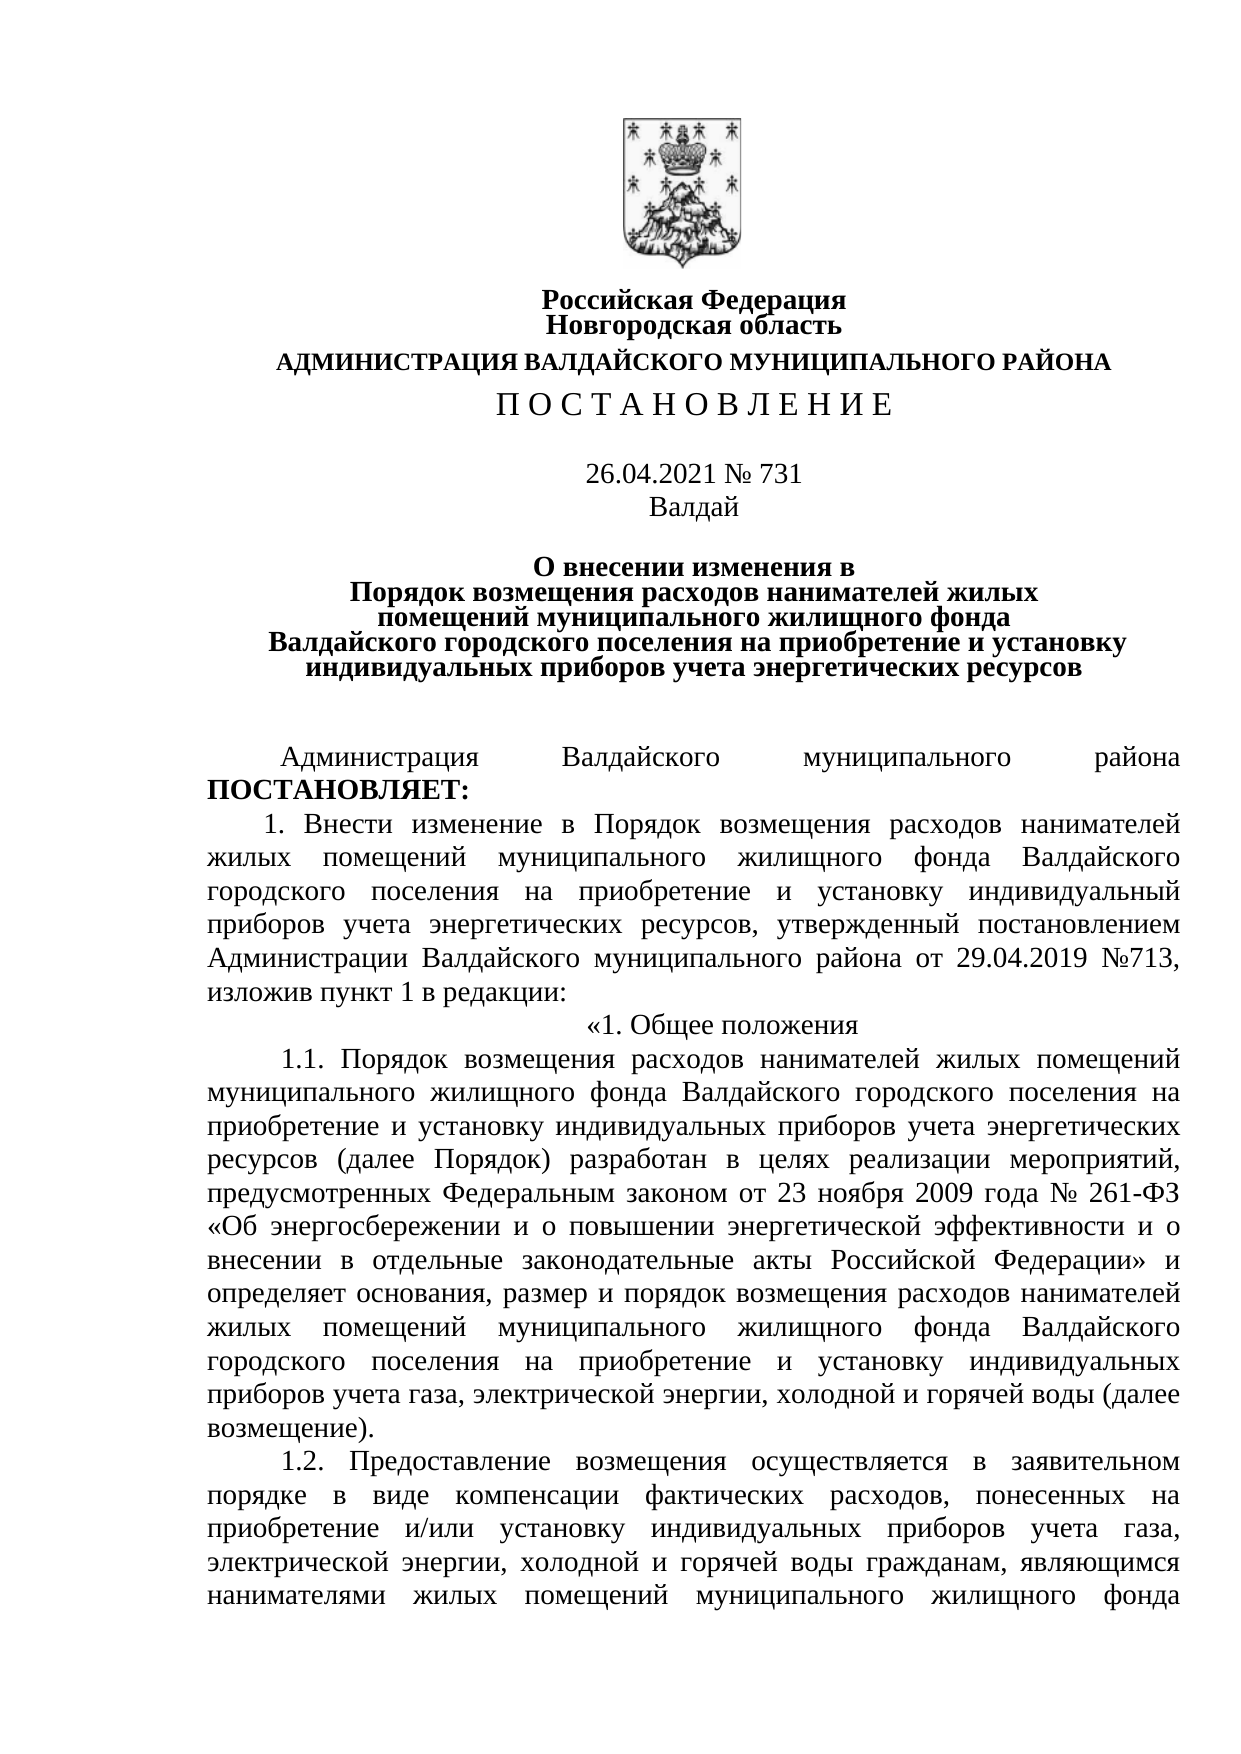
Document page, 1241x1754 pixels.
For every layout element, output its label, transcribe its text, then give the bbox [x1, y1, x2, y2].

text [207, 1443, 1181, 1611]
subtitle Новгородская область [207, 314, 1181, 339]
text О внесении изменения в [207, 556, 1181, 581]
text 1.1. Порядок возмещения расходов нанимателей жилых помещений муниципального жилищного фонда Валдайского городского поселения на приобретение и установку индивидуальных приборов учета энергетических ресурсов (далее Порядок) разработан в целях реализации мероприятий, предусмотренных Федеральным законом от 23 ноября 2009 года № 261-ФЗ «Об энергосбережении и о повышении энергетической эффективности и о внесении в отдельные законодательные акты Российской Федерации» и определяет основания, размер и порядок возмещения расходов нанимателей жилых помещений муниципального жилищного фонда Валдайского городского поселения на приобретение и установку индивидуальных приборов учета газа, электрической энергии, холодной и горячей воды (далее возмещение). [207, 1041, 1181, 1443]
text Российская Федерация [207, 118, 1181, 314]
text 1. Внести изменение в Порядок возмещения расходов нанимателей жилых помещений муниципального жилищного фонда Валдайского городского поселения на приобретение и установку индивидуальный приборов учета энергетических ресурсов, утвержденный постановлением Администрации Валдайского муниципального района от 29.04.2019 №713, изложив пункт 1 в редакции: [207, 806, 1181, 1007]
text Валдайского городского поселения на приобретение и установку [207, 631, 1181, 656]
subtitle П О С Т А Н О В Л Е Н И Е [207, 384, 1181, 423]
text индивидуальных приборов учета энергетических ресурсов [207, 656, 1181, 681]
text Администрация Валдайского муниципального района ПОСТАНОВЛЯЕТ: [207, 739, 1181, 806]
text помещений муниципального жилищного фонда [942, 606, 1181, 631]
subtitle АДМИНИСТРАЦИЯ ВАЛДАЙСКОГО МУНИЦИПАЛЬНОГО РАЙОНА [207, 347, 1181, 376]
text 26.04.2021 № 731 [207, 456, 1181, 489]
text «1. Общее положения [207, 1007, 1181, 1041]
text помещений муниципального жилищного фонда [207, 606, 938, 631]
text Валдай [207, 489, 1181, 523]
text Порядок возмещения расходов нанимателей жилых [207, 581, 1181, 606]
